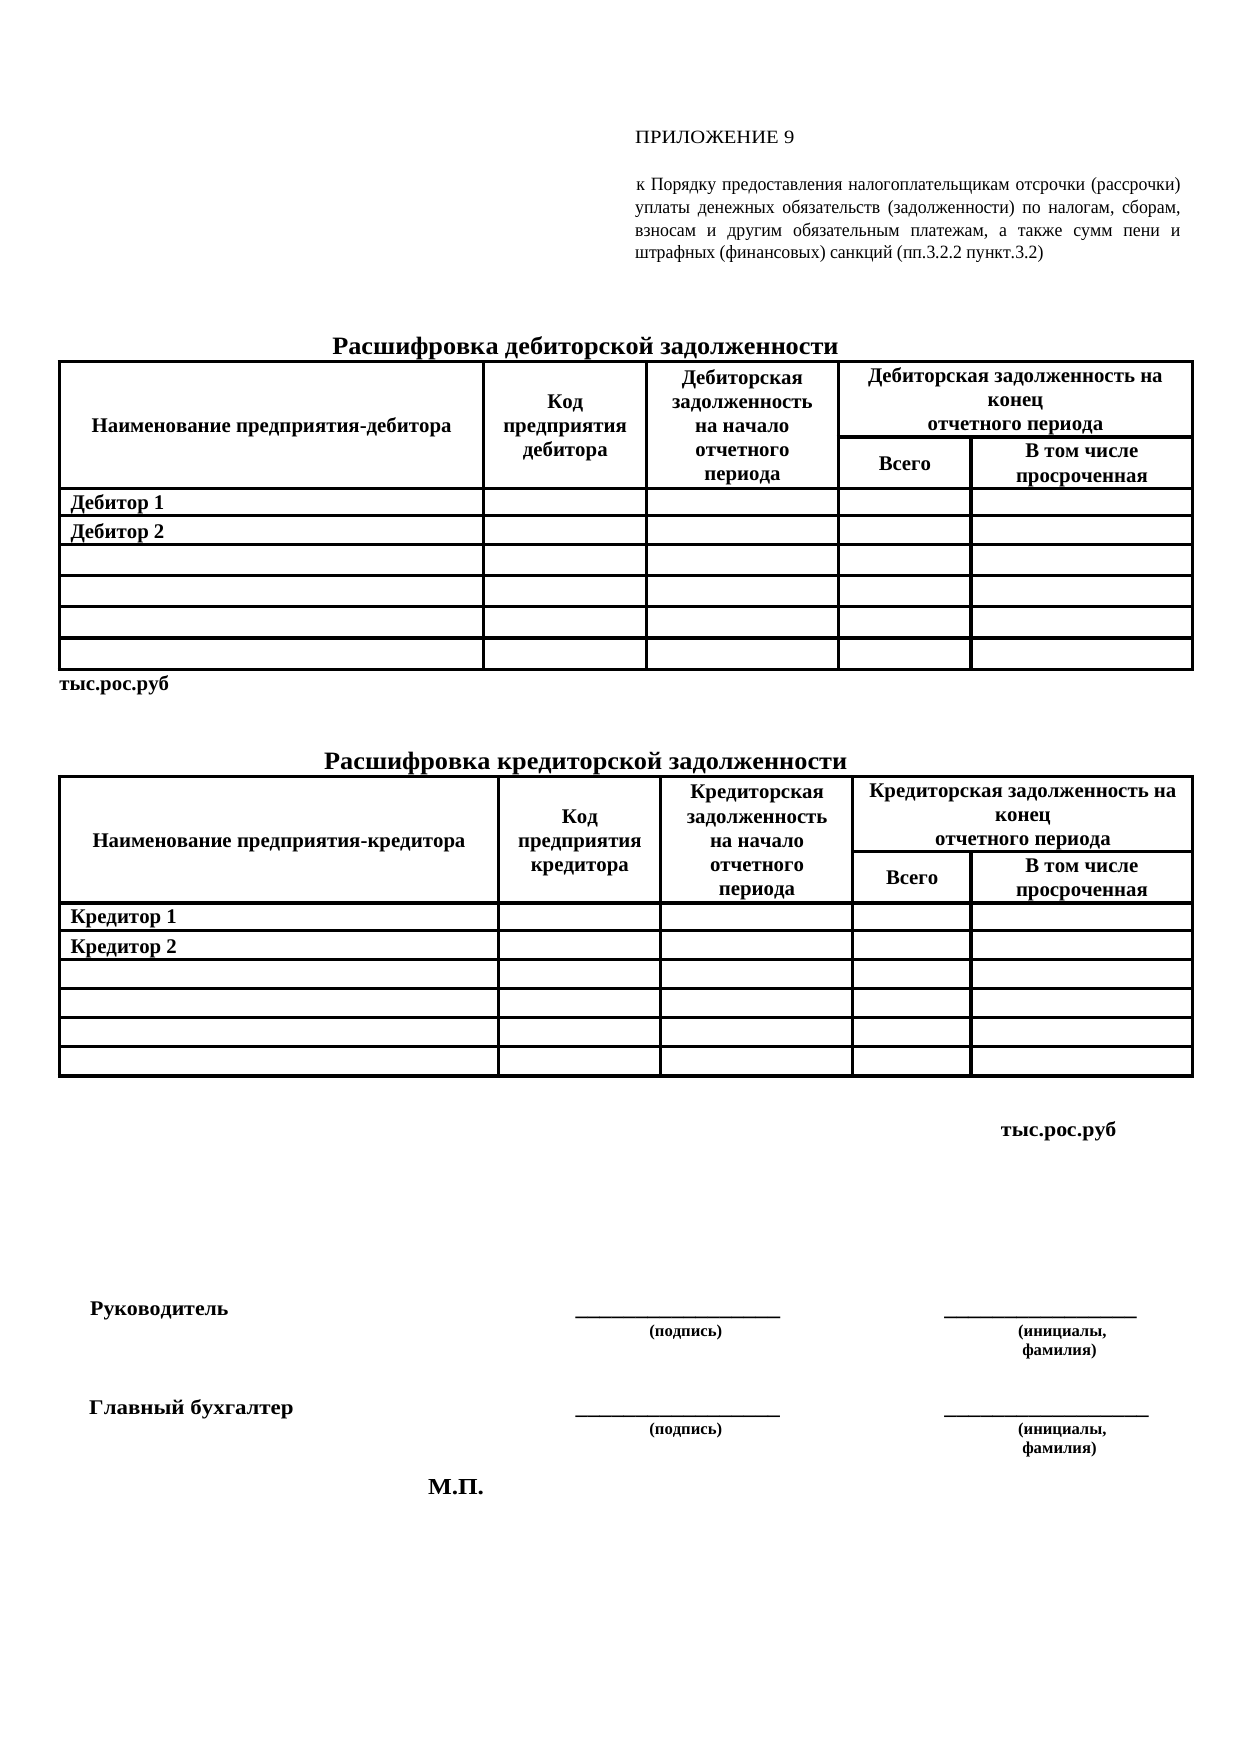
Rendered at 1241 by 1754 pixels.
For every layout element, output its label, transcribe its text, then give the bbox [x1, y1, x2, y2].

table_cell [840, 517, 969, 543]
table_cell [854, 905, 969, 928]
table_cell [648, 577, 837, 605]
table_cell [840, 490, 969, 514]
table_cell В том числе просроченная [973, 439, 1191, 487]
table_cell Кредитор 2 [61, 932, 497, 958]
table_cell [662, 990, 851, 1016]
text Расшифровка дебиторской задолженности [59, 331, 1112, 360]
table_cell [61, 1048, 497, 1074]
table_cell [648, 546, 837, 574]
table_cell [485, 490, 645, 514]
text к Порядку предоставления налогоплательщикам отсрочки (рассрочки) уплаты денежных обязательств (задолженности) по налогам, сборам, взносам и другим обязательным платежам, а также сумм пени и штрафных (финансовых) санкций (пп.3.2.2 пункт.3.2) [635, 173, 1181, 263]
table_cell [854, 1019, 969, 1045]
table_cell [973, 490, 1191, 514]
text Расшифровка кредиторской задолженности [59, 746, 1112, 775]
table_cell [973, 546, 1191, 574]
text (подпись) (инициалы, [59, 1419, 1181, 1438]
table_cell [973, 932, 1191, 958]
table_header Наименование предприятия-кредитора [61, 778, 497, 901]
text фамилия) [944, 1340, 1181, 1359]
table_header Кредиторская задолженность на конец отчетного периода [854, 778, 1191, 850]
table_cell [973, 961, 1191, 987]
text Руководитель _________________ ________________ [90, 1294, 1181, 1321]
table_cell В том числе просроченная [973, 853, 1191, 901]
table_cell Всего [840, 439, 969, 487]
table_cell [662, 932, 851, 958]
table_cell [648, 490, 837, 514]
table_cell [662, 905, 851, 928]
table_cell [840, 640, 969, 667]
table_header Код предприятия дебитора [485, 363, 645, 487]
table_cell [840, 577, 969, 605]
table_cell [485, 577, 645, 605]
table_cell Дебитор 1 [61, 490, 482, 514]
text М.П. [89, 1473, 1240, 1499]
table_cell Всего [854, 853, 969, 901]
table_cell [662, 961, 851, 987]
table_cell [973, 1019, 1191, 1045]
table_header Дебиторская задолженность на начало отчетного периода [648, 363, 837, 487]
table_cell [973, 517, 1191, 543]
table_cell [61, 546, 482, 574]
table_cell [61, 608, 482, 636]
table_cell [973, 640, 1191, 667]
table_cell [840, 546, 969, 574]
table_cell [973, 577, 1191, 605]
table_cell [662, 1019, 851, 1045]
table_cell [662, 1048, 851, 1074]
table_cell [648, 517, 837, 543]
table_cell [840, 608, 969, 636]
text фамилия) [944, 1438, 1181, 1457]
table_cell [500, 905, 659, 928]
table_cell [854, 961, 969, 987]
table_cell [854, 990, 969, 1016]
table_header Наименование предприятия-дебитора [61, 363, 482, 487]
table_cell [485, 608, 645, 636]
table_cell [973, 1048, 1191, 1074]
table_cell [500, 990, 659, 1016]
text Главный бухгалтер _________________ _________________ [89, 1394, 1240, 1419]
table_header Код предприятия кредитора [500, 778, 659, 901]
table_cell [500, 961, 659, 987]
table_cell [485, 640, 645, 667]
table_cell [61, 1019, 497, 1045]
table_cell [854, 932, 969, 958]
table_cell [973, 990, 1191, 1016]
table_cell Дебитор 2 [61, 517, 482, 543]
table_cell [61, 577, 482, 605]
table_cell [973, 608, 1191, 636]
table_header Дебиторская задолженность на конец отчетного периода [840, 363, 1191, 435]
table_cell [973, 905, 1191, 928]
table_cell [61, 640, 482, 667]
table_cell [485, 546, 645, 574]
table_cell [854, 1048, 969, 1074]
text тыс.рос.руб [90, 1087, 1181, 1141]
table_cell Кредитор 1 [61, 905, 497, 928]
table_cell [485, 517, 645, 543]
table_cell [500, 1019, 659, 1045]
text (подпись) (инициалы, [59, 1321, 1181, 1340]
table_cell [500, 1048, 659, 1074]
table_cell [500, 932, 659, 958]
table_cell [61, 961, 497, 987]
text тыс.рос.руб [0, 671, 1181, 695]
table_cell [648, 608, 837, 636]
table_cell [61, 990, 497, 1016]
text ПРИЛОЖЕНИЕ 9 [635, 126, 1181, 147]
table_header Кредиторская задолженность на начало отчетного периода [662, 778, 851, 901]
table_cell [648, 640, 837, 667]
